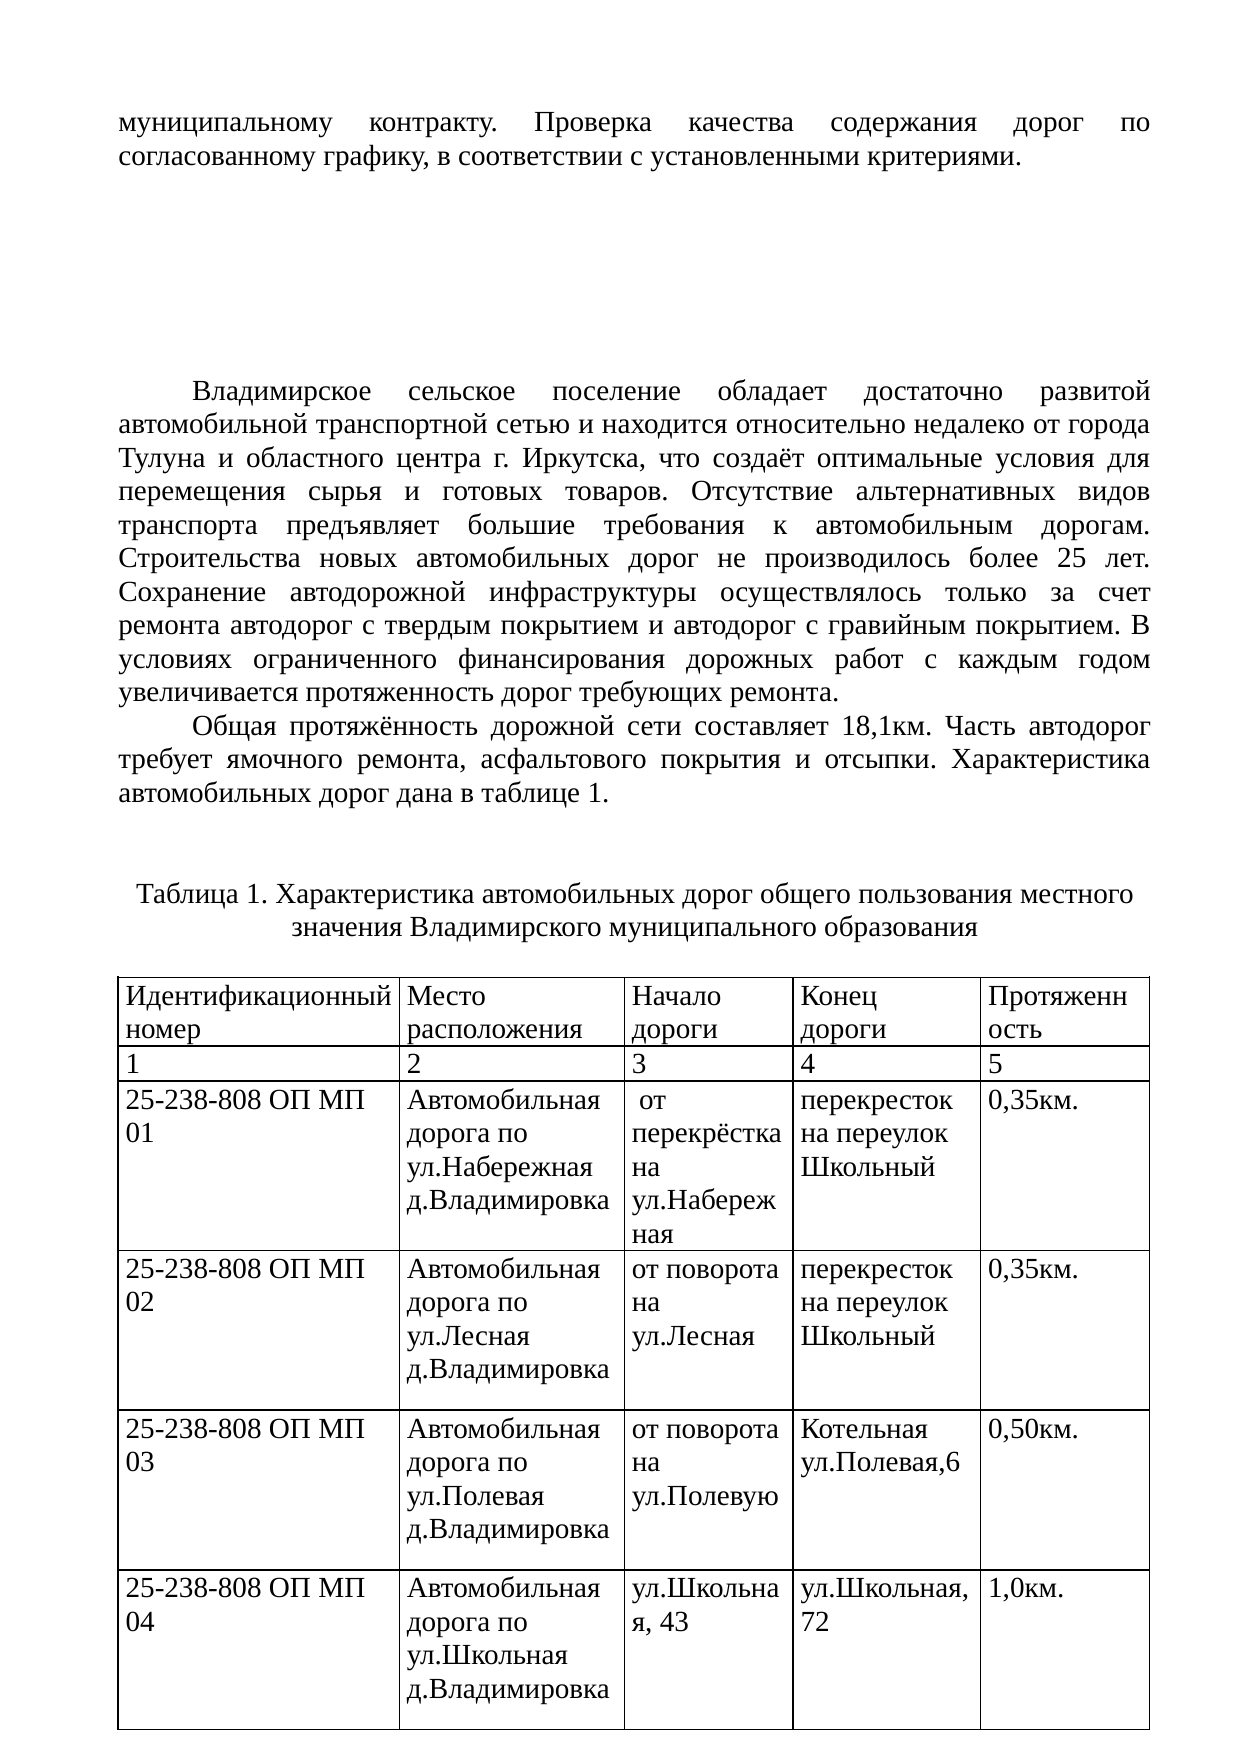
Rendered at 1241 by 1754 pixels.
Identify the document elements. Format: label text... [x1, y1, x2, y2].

table_cell Котельная ул.Полевая,6 [794, 1411, 980, 1569]
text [118, 104, 1152, 171]
table_cell 25-238-808 ОП МП 04 [119, 1571, 399, 1728]
table_header Начало дороги [625, 978, 792, 1045]
table_cell 0,50км. [981, 1411, 1149, 1569]
table_cell 2 [400, 1047, 624, 1080]
table_cell от поворота на ул.Лесная [625, 1251, 792, 1409]
table_header Место расположения [400, 978, 624, 1045]
table_header Протяженность [981, 978, 1149, 1045]
table_cell Автомобильная дорога по ул.Лесная д.Владимировка [400, 1251, 624, 1409]
table_cell 0,35км. [981, 1251, 1149, 1409]
table_cell перекресток на переулок Школьный [794, 1082, 980, 1249]
table_cell от перекрёстка на ул.Набережная [625, 1082, 792, 1249]
table_cell Автомобильная дорога по ул.Набережная д.Владимировка [400, 1082, 624, 1249]
table_cell 3 [625, 1047, 792, 1080]
table_cell Автомобильная дорога по ул.Школьная д.Владимировка [400, 1571, 624, 1728]
table_cell 25-238-808 ОП МП 01 [119, 1082, 399, 1249]
table_header Конец дороги [794, 978, 980, 1045]
table_cell 1 [119, 1047, 399, 1080]
table_cell перекресток на переулок Школьный [794, 1251, 980, 1409]
table_cell ул.Школьная, 43 [625, 1571, 792, 1728]
text Таблица 1. Характеристика автомобильных дорог общего пользования местного значения Владимирского муниципального образования [118, 876, 1152, 943]
table_cell 4 [794, 1047, 980, 1080]
table_cell от поворота на ул.Полевую [625, 1411, 792, 1569]
table_cell Автомобильная дорога по ул.Полевая д.Владимировка [400, 1411, 624, 1569]
table_cell 5 [981, 1047, 1149, 1080]
table_cell 25-238-808 ОП МП 03 [119, 1411, 399, 1569]
table_cell 25-238-808 ОП МП 02 [119, 1251, 399, 1409]
table_cell 1,0км. [981, 1571, 1149, 1728]
table_cell 0,35км. [981, 1082, 1149, 1249]
text Общая протяжённость дорожной сети составляет 18,1км. Часть автодорог требует ямочного ремонта, асфальтового покрытия и отсыпки. Характеристика автомобильных дорог дана в таблице 1. [118, 708, 1152, 809]
text Владимирское сельское поселение обладает достаточно развитой автомобильной транспортной сетью и находится относительно недалеко от города Тулуна и областного центра г. Иркутска, что создаёт оптимальные условия для перемещения сырья и готовых товаров. Отсутствие альтернативных видов транспорта предъявляет большие требования к автомобильным дорогам. Строительства новых автомобильных дорог не производилось более 25 лет. Сохранение автодорожной инфраструктуры осуществлялось только за счет ремонта автодорог с твердым покрытием и автодорог с гравийным покрытием. В условиях ограниченного финансирования дорожных работ с каждым годом увеличивается протяженность дорог требующих ремонта. [118, 373, 1152, 708]
table_header Идентификационный номер [119, 978, 399, 1045]
table_cell ул.Школьная,72 [794, 1571, 980, 1728]
